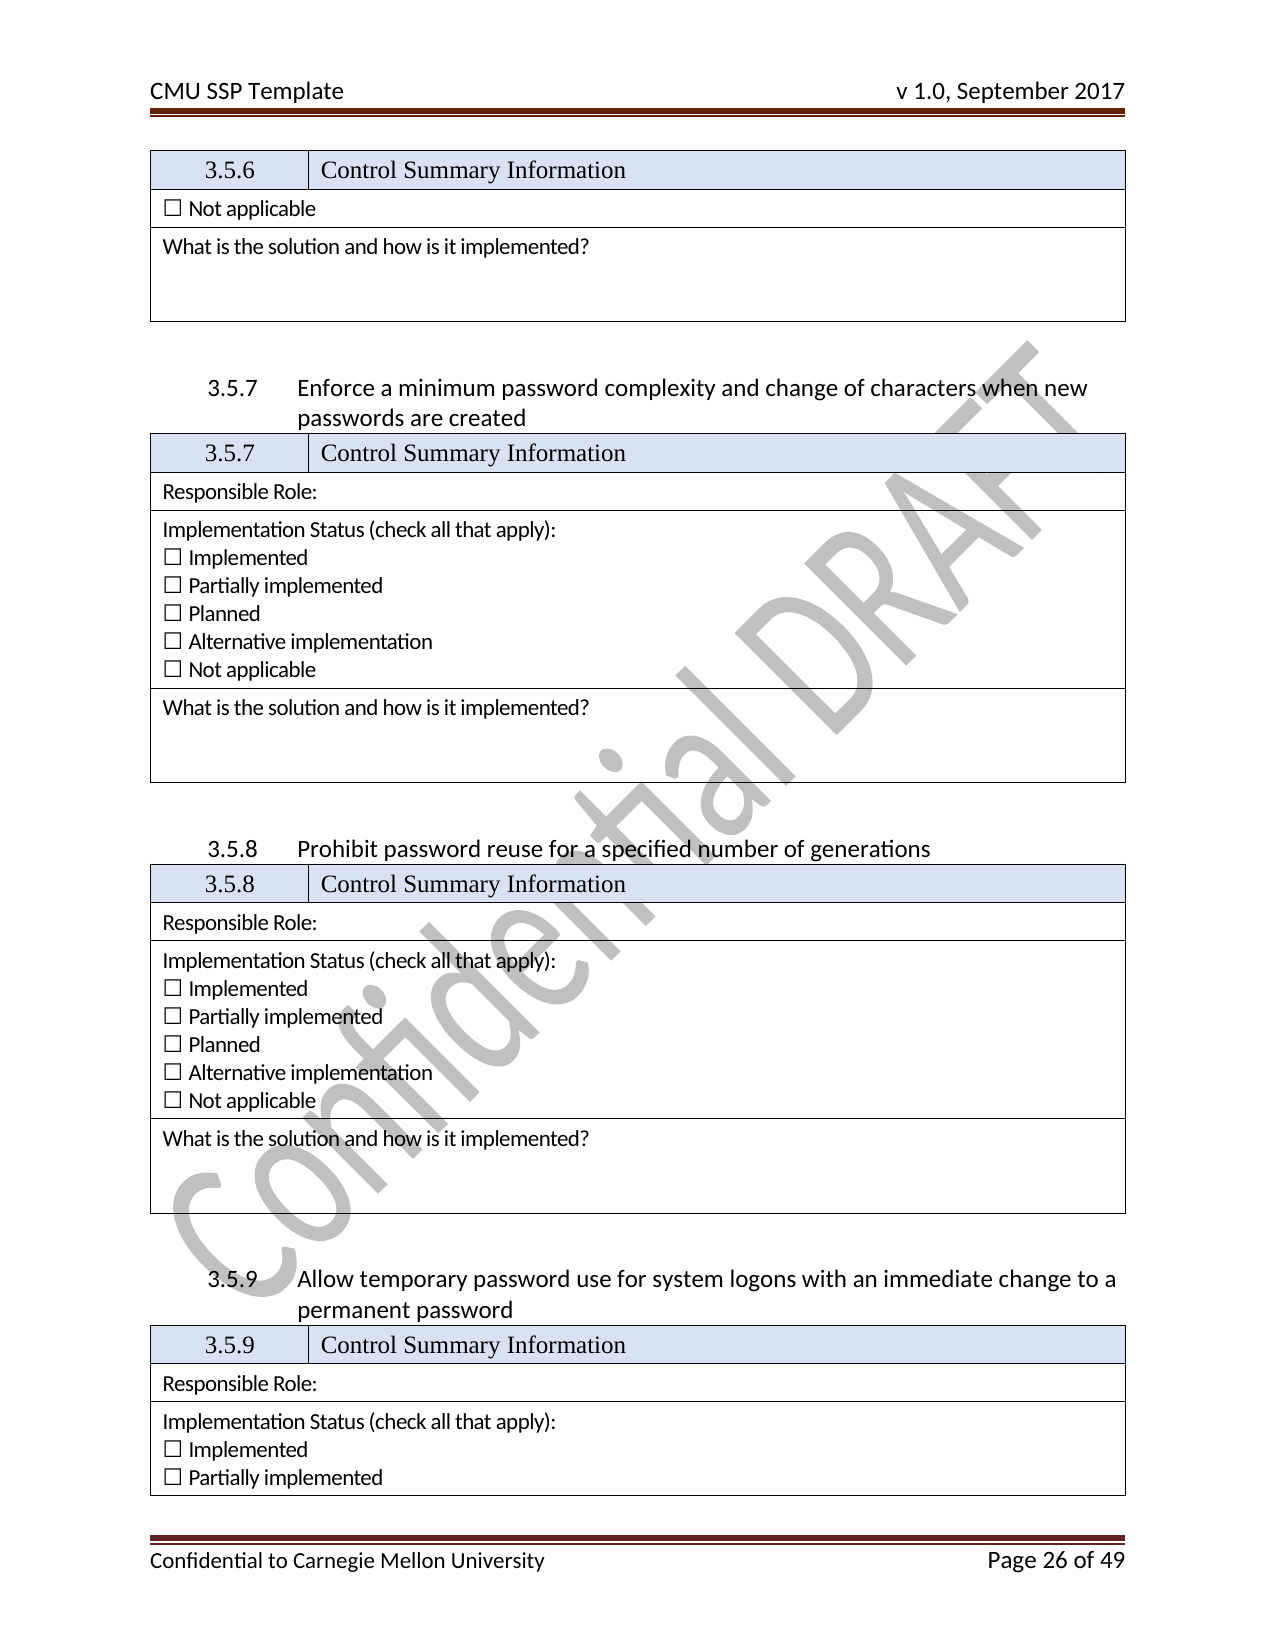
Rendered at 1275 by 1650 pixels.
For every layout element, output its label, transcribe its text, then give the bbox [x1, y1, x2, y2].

table_header Control Summary Information [309, 1326, 1125, 1363]
table_cell Implementation Status (check all that apply): Implemented Partially implemented Planned Alternative implementation Not applicable [151, 511, 1125, 688]
table_header 3.5.7 [151, 434, 308, 472]
table_header 3.5.8 [151, 865, 308, 902]
table_cell Responsible Role: [151, 473, 1125, 510]
table_header Control Summary Information [309, 865, 1125, 902]
table_cell What is the solution and how is it implemented? [151, 1119, 1125, 1212]
table_cell What is the solution and how is it implemented? [151, 689, 1125, 782]
table_cell Responsible Role: [151, 903, 1125, 940]
table_header Control Summary Information [309, 151, 1125, 189]
table_cell Responsible Role: [151, 1364, 1125, 1401]
table_cell What is the solution and how is it implemented? [151, 228, 1125, 321]
table_header 3.5.9 [151, 1326, 308, 1363]
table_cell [151, 190, 1125, 227]
text Prohibit password reuse for a specified number of generations [207, 833, 1125, 863]
text Enforce a minimum password complexity and change of characters when new passwords are created [207, 372, 1125, 433]
table_cell Implementation Status (check all that apply): Implemented Partially implemented Planned Alternative implementation Not applicable [151, 941, 1125, 1118]
table_header Control Summary Information [309, 434, 1125, 472]
text Allow temporary password use for system logons with an immediate change to a permanent password [207, 1263, 1125, 1324]
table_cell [151, 1402, 1125, 1495]
table_header 3.5.6 [151, 151, 308, 189]
